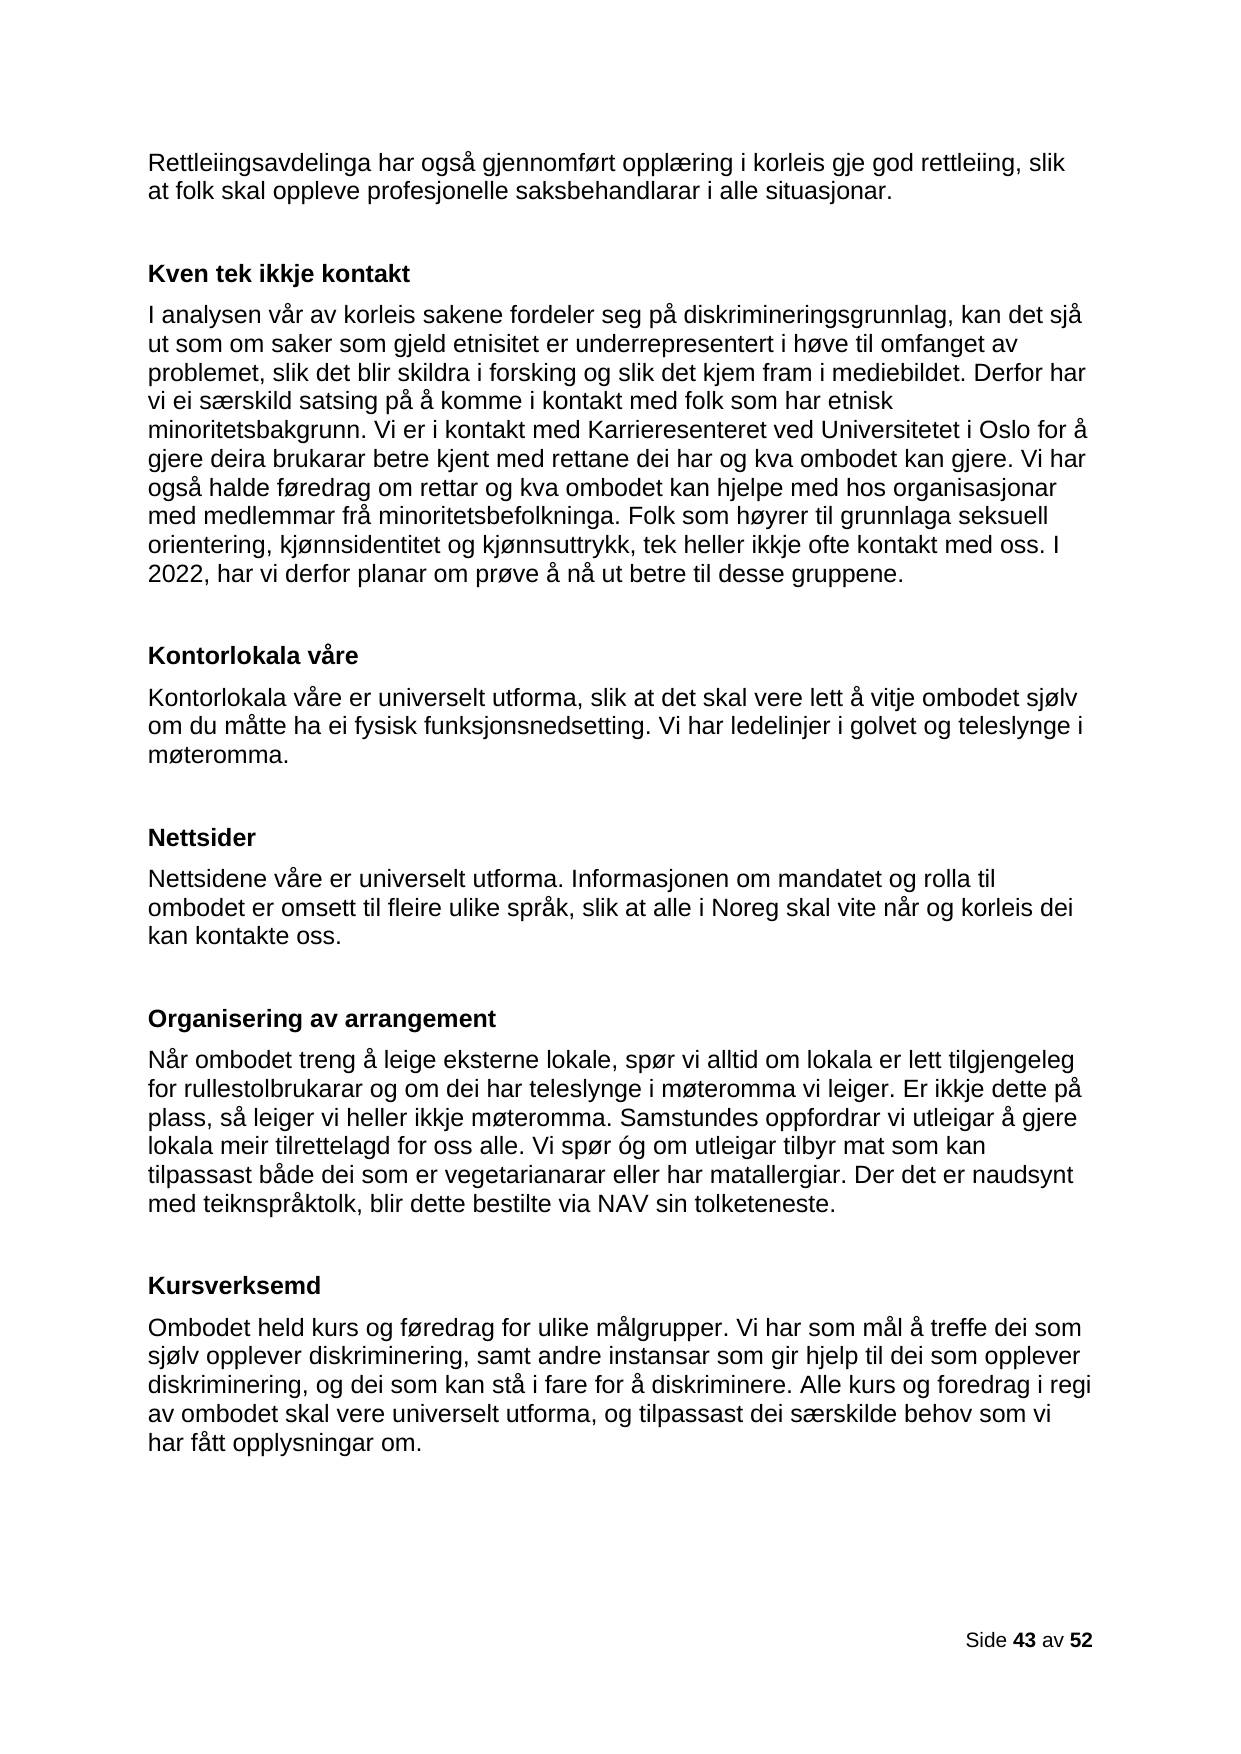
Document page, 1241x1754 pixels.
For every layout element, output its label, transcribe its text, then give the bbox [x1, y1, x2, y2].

text Kven tek ikkje kontakt [148, 259, 1093, 288]
text Organisering av arrangement [148, 1004, 1093, 1033]
text Nettsider [148, 823, 1093, 851]
text Ombodet held kurs og føredrag for ulike målgrupper. Vi har som mål å treffe dei som sjølv opplever diskriminering, samt andre instansar som gir hjelp til dei som opplever diskriminering, og dei som kan stå i fare for å diskriminere. Alle kurs og foredrag i regi av ombodet skal vere universelt utforma, og tilpassast dei særskilde behov som vi har fått opplysningar om. [148, 1313, 1093, 1456]
text Kontorlokala våre er universelt utforma, slik at det skal vere lett å vitje ombodet sjølv om du måtte ha ei fysisk funksjonsnedsetting. Vi har ledelinjer i golvet og teleslynge i møteromma. [148, 683, 1093, 769]
text Rettleiingsavdelinga har også gjennomført opplæring i korleis gje god rettleiing, slik at folk skal oppleve profesjonelle saksbehandlarar i alle situasjonar. [148, 148, 1093, 205]
text Nettsidene våre er universelt utforma. Informasjonen om mandatet og rolla til ombodet er omsett til fleire ulike språk, slik at alle i Noreg skal vite når og korleis dei kan kontakte oss. [148, 864, 1093, 950]
text I analysen vår av korleis sakene fordeler seg på diskrimineringsgrunnlag, kan det sjå ut som om saker som gjeld etnisitet er underrepresentert i høve til omfanget av problemet, slik det blir skildra i forsking og slik det kjem fram i mediebildet. Derfor har vi ei særskild satsing på å komme i kontakt med folk som har etnisk minoritetsbakgrunn. Vi er i kontakt med Karrieresenteret ved Universitetet i Oslo for å gjere deira brukarar betre kjent med rettane dei har og kva ombodet kan gjere. Vi har også halde føredrag om rettar og kva ombodet kan hjelpe med hos organisasjonar med medlemmar frå minoritetsbefolkninga. Folk som høyrer til grunnlaga seksuell orientering, kjønnsidentitet og kjønnsuttrykk, tek heller ikkje ofte kontakt med oss. I 2022, har vi derfor planar om prøve å nå ut betre til desse gruppene. [148, 300, 1093, 588]
text Når ombodet treng å leige eksterne lokale, spør vi alltid om lokala er lett tilgjengeleg for rullestolbrukarar og om dei har teleslynge i møteromma vi leiger. Er ikkje dette på plass, så leiger vi heller ikkje møteromma. Samstundes oppfordrar vi utleigar å gjere lokala meir tilrettelagd for oss alle. Vi spør óg om utleigar tilbyr mat som kan tilpassast både dei som er vegetarianarar eller har matallergiar. Der det er naudsynt med teiknspråktolk, blir dette bestilte via NAV sin tolketeneste. [148, 1045, 1093, 1218]
text Kursverksemd [148, 1271, 1093, 1300]
text Kontorlokala våre [148, 641, 1093, 670]
